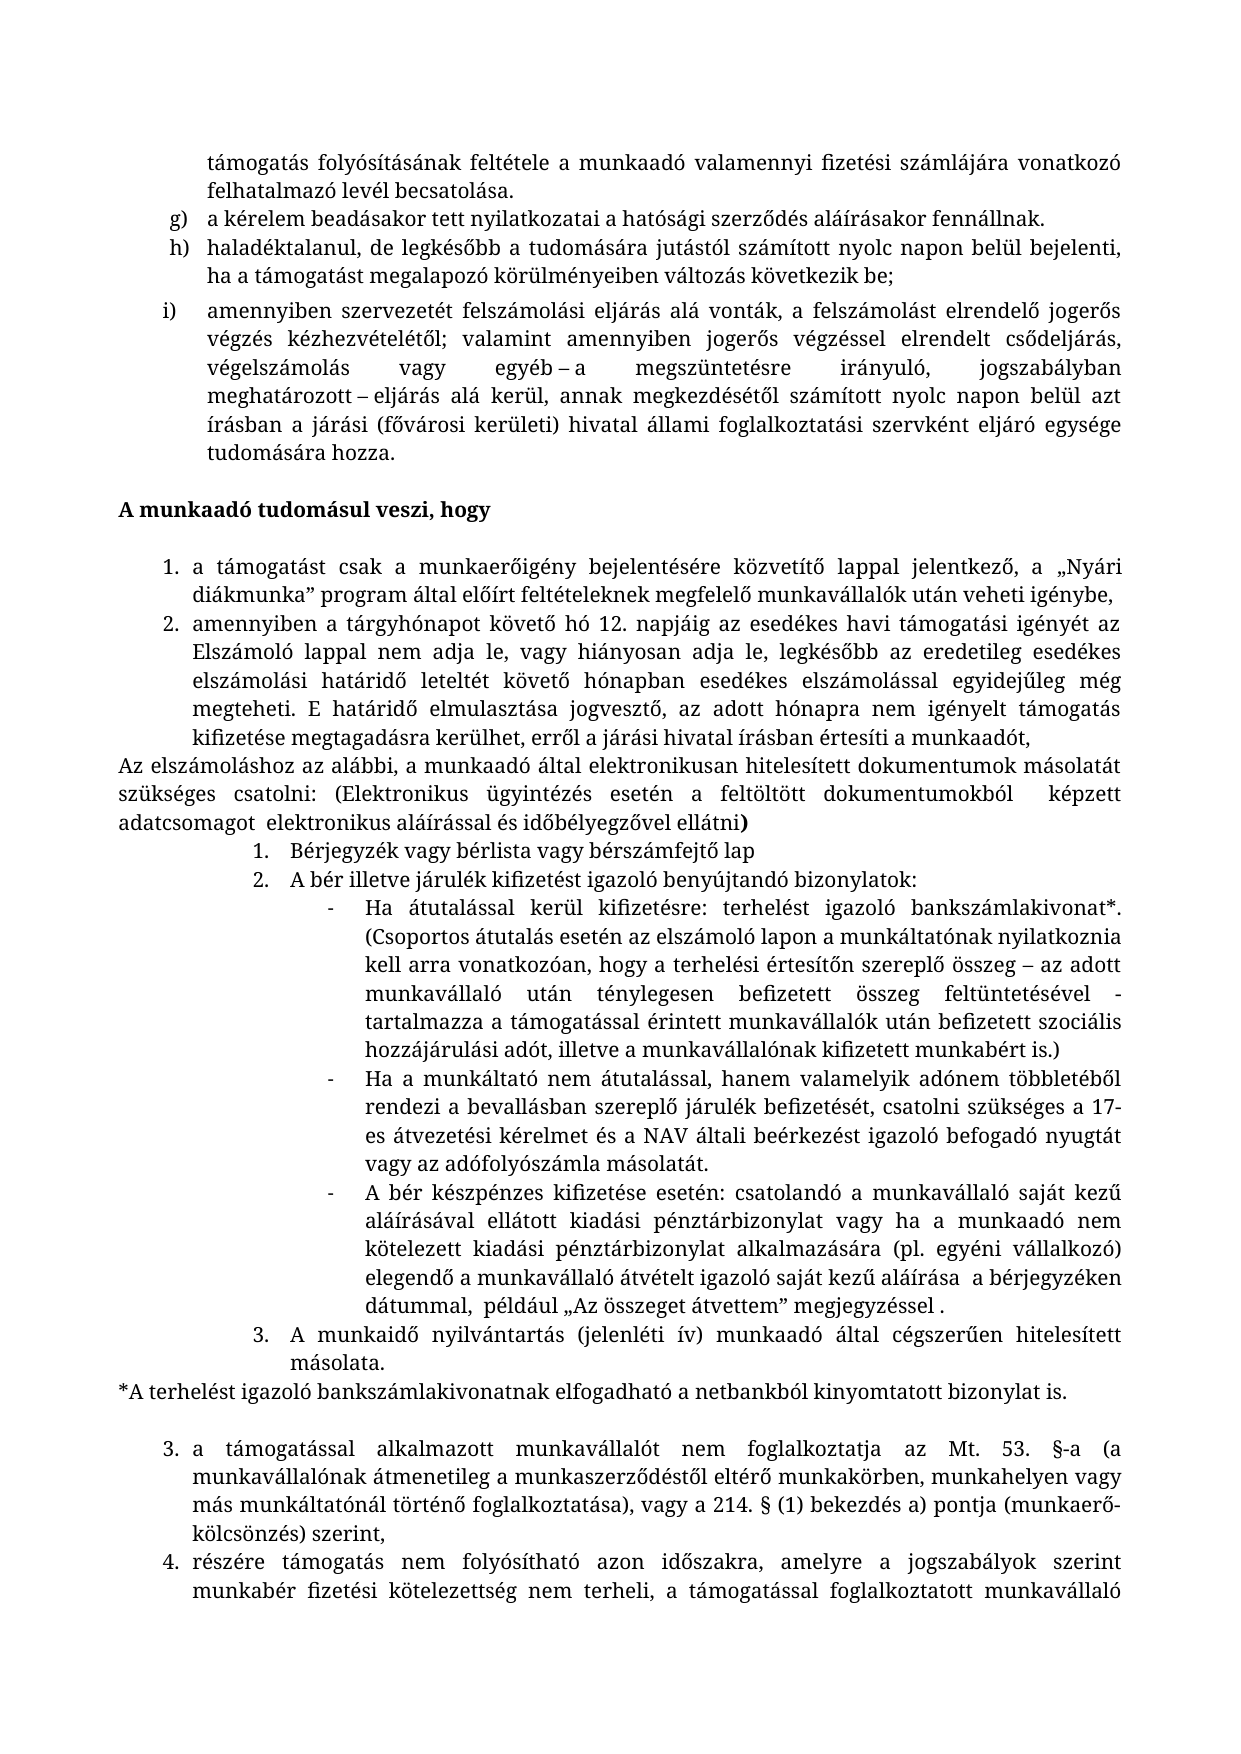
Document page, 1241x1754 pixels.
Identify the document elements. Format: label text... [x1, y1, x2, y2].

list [169, 148, 1122, 204]
text Az elszámoláshoz az alábbi, a munkaadó által elektronikusan hitelesített dokumentumok másolatát szükséges csatolni: (Elektronikus ügyintézés esetén a feltöltött dokumentumokból képzett adatcsomagot elektronikus aláírással és időbélyegzővel ellátni) [118, 751, 1122, 836]
list Ha átutalással kerül kifizetésre: terhelést igazoló bankszámlakivonat*. (Csoportos átutalás esetén az elszámoló lapon a munkáltatónak nyilatkoznia kell arra vonatkozóan, hogy a terhelési értesítőn szereplő összeg – az adott munkavállaló után ténylegesen befizetett összeg feltüntetésével - tartalmazza a támogatással érintett munkavállalók után befizetett szociális hozzájárulási adót, illetve a munkavállalónak kifizetett munkabért is.) [327, 893, 1122, 1064]
list Ha a munkáltató nem átutalással, hanem valamelyik adónem többletéből rendezi a bevallásban szereplő járulék befizetését, csatolni szükséges a 17-es átvezetési kérelmet és a NAV általi beérkezést igazoló befogadó nyugtát vagy az adófolyószámla másolatát. [327, 1064, 1122, 1178]
text *A terhelést igazoló bankszámlakivonatnak elfogadható a netbankból kinyomtatott bizonylat is. [118, 1377, 1122, 1405]
list A bér illetve járulék kifizetést igazoló benyújtandó bizonylatok: [252, 865, 1122, 893]
list a támogatással alkalmazott munkavállalót nem foglalkoztatja az Mt. 53. §-a (a munkavállalónak átmenetileg a munkaszerződéstől eltérő munkakörben, munkahelyen vagy más munkáltatónál történő foglalkoztatása), vagy a 214. § (1) bekezdés a) pontja (munkaerő-kölcsönzés) szerint, [162, 1434, 1122, 1547]
list a támogatást csak a munkaerőigény bejelentésére közvetítő lappal jelentkező, a „Nyári diákmunka” program által előírt feltételeknek megfelelő munkavállalók után veheti igénybe, [162, 552, 1122, 609]
list a kérelem beadásakor tett nyilatkozatai a hatósági szerződés aláírásakor fennállnak. [169, 204, 1122, 233]
list Bérjegyzék vagy bérlista vagy bérszámfejtő lap [252, 836, 1122, 865]
list amennyiben szervezetét felszámolási eljárás alá vonták, a felszámolást elrendelő jogerős végzés kézhezvételétől; valamint amennyiben jogerős végzéssel elrendelt csődeljárás, végelszámolás vagy egyéb – a megszüntetésre irányuló, jogszabályban meghatározott – eljárás alá kerül, annak megkezdésétől számított nyolc napon belül azt írásban a járási (fővárosi kerületi) hivatal állami foglalkoztatási szervként eljáró egysége tudomására hozza. [162, 296, 1122, 467]
text A munkaadó tudomásul veszi, hogy [118, 495, 1122, 524]
list amennyiben a tárgyhónapot követő hó 12. napjáig az esedékes havi támogatási igényét az Elszámoló lappal nem adja le, vagy hiányosan adja le, legkésőbb az eredetileg esedékes elszámolási határidő leteltét követő hónapban esedékes elszámolással egyidejűleg még megteheti. E határidő elmulasztása jogvesztő, az adott hónapra nem igényelt támogatás kifizetése megtagadásra kerülhet, erről a járási hivatal írásban értesíti a munkaadót, [162, 609, 1122, 751]
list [162, 1547, 1122, 1604]
list A bér készpénzes kifizetése esetén: csatolandó a munkavállaló saját kezű aláírásával ellátott kiadási pénztárbizonylat vagy ha a munkaadó nem kötelezett kiadási pénztárbizonylat alkalmazására (pl. egyéni vállalkozó) elegendő a munkavállaló átvételt igazoló saját kezű aláírása a bérjegyzéken dátummal, például „Az összeget átvettem” megjegyzéssel . [327, 1178, 1122, 1320]
list A munkaidő nyilvántartás (jelenléti ív) munkaadó által cégszerűen hitelesített másolata. [252, 1320, 1122, 1377]
list haladéktalanul, de legkésőbb a tudomására jutástól számított nyolc napon belül bejelenti, ha a támogatást megalapozó körülményeiben változás következik be; [169, 233, 1122, 290]
